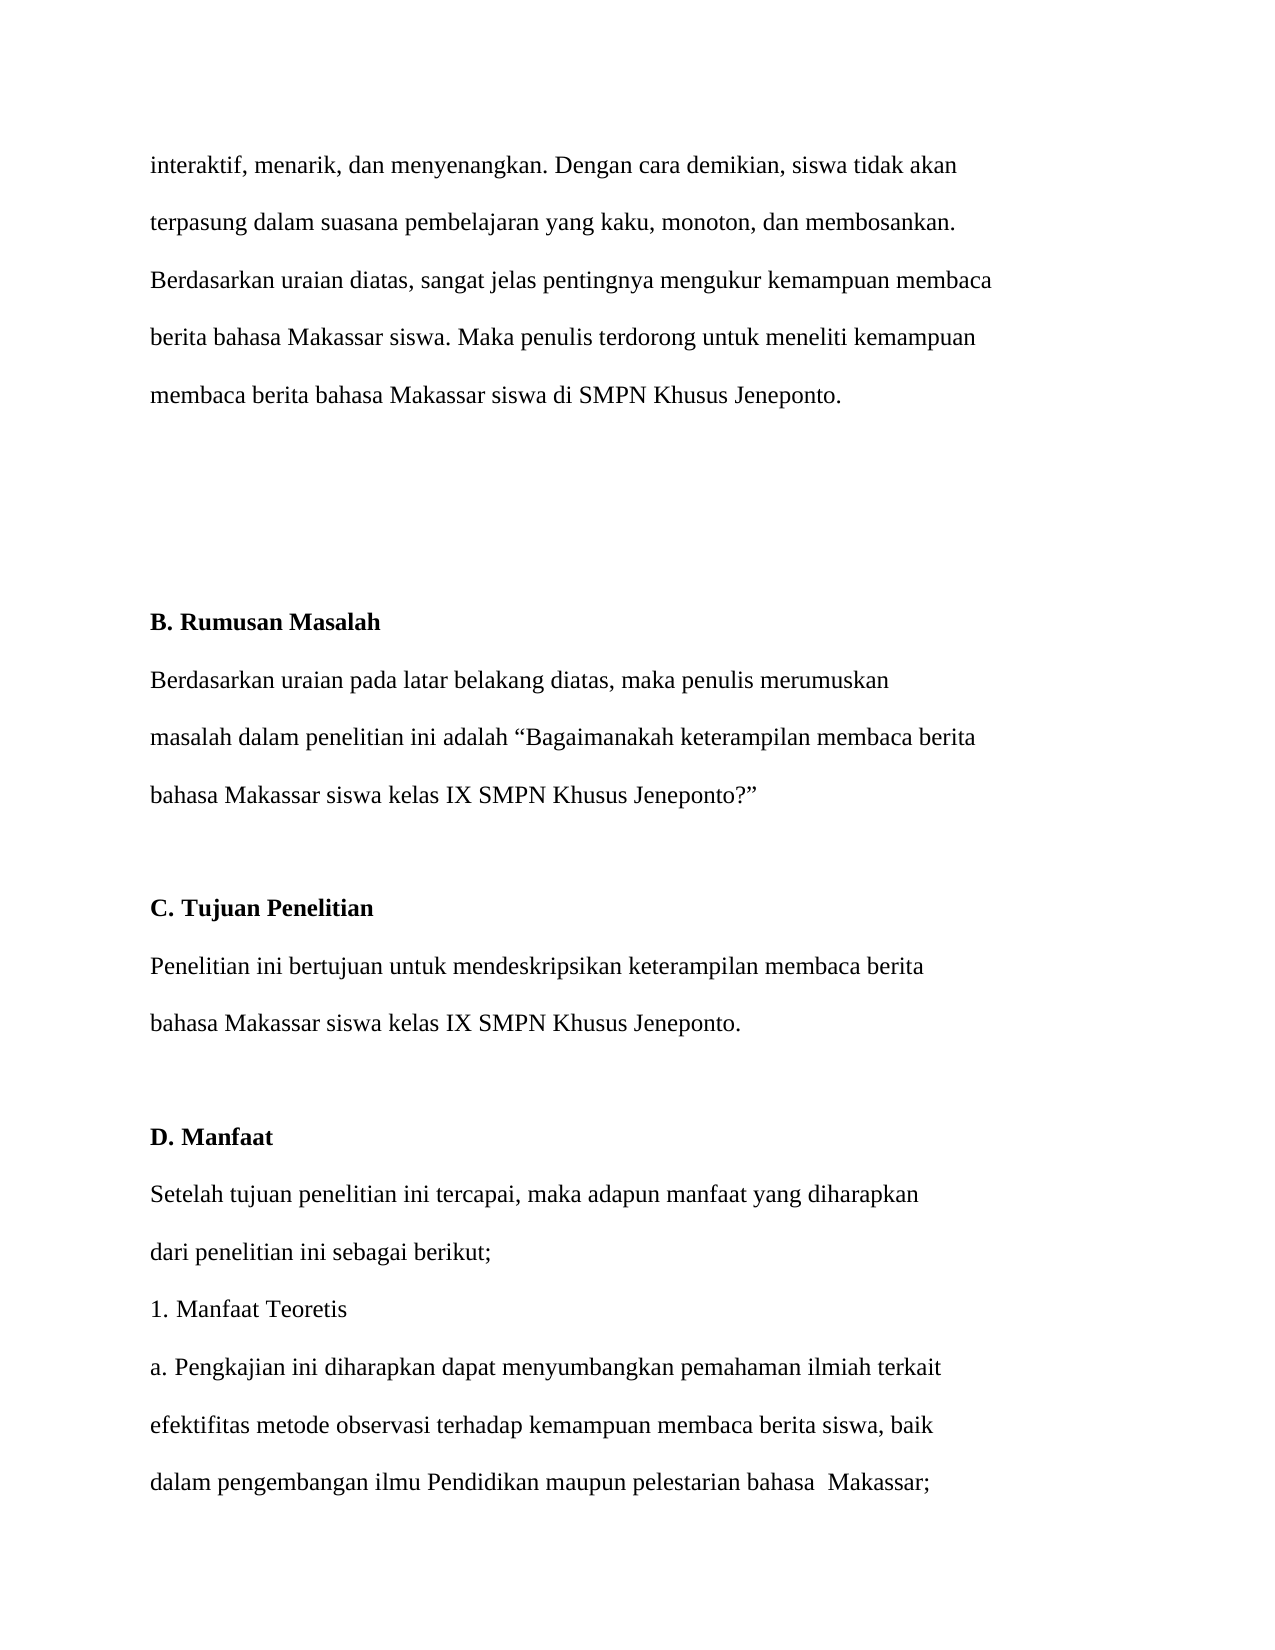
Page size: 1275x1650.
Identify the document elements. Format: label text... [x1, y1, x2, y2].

text masalah dalam penelitian ini adalah “Bagaimanakah keterampilan membaca berita [150, 722, 1125, 751]
text 1. Manfaat Teoretis [150, 1294, 1125, 1323]
text B. Rumusan Masalah [150, 607, 1125, 636]
text berita bahasa Makassar siswa. Maka penulis terdorong untuk meneliti kemampuan [150, 322, 1125, 351]
text interaktif, menarik, dan menyenangkan. Dengan cara demikian, siswa tidak akan [150, 150, 1125, 179]
text Setelah tujuan penelitian ini tercapai, maka adapun manfaat yang diharapkan [150, 1179, 1125, 1208]
text D. Manfaat [150, 1122, 1125, 1151]
text bahasa Makassar siswa kelas IX SMPN Khusus Jeneponto?” [150, 780, 1125, 808]
text C. Tujuan Penelitian [150, 893, 1125, 922]
text efektifitas metode observasi terhadap kemampuan membaca berita siswa, baik [150, 1410, 1125, 1438]
text dari penelitian ini sebagai berikut; [150, 1237, 1125, 1266]
text Berdasarkan uraian diatas, sangat jelas pentingnya mengukur kemampuan membaca [150, 265, 1125, 294]
text bahasa Makassar siswa kelas IX SMPN Khusus Jeneponto. [150, 1008, 1125, 1037]
text membaca berita bahasa Makassar siswa di SMPN Khusus Jeneponto. [150, 380, 1125, 409]
text Berdasarkan uraian pada latar belakang diatas, maka penulis merumuskan [150, 665, 1125, 693]
text Penelitian ini bertujuan untuk mendeskripsikan keterampilan membaca berita [150, 951, 1125, 979]
text a. Pengkajian ini diharapkan dapat menyumbangkan pemahaman ilmiah terkait [150, 1352, 1125, 1381]
text terpasung dalam suasana pembelajaran yang kaku, monoton, dan membosankan. [150, 207, 1125, 236]
text dalam pengembangan ilmu Pendidikan maupun pelestarian bahasa Makassar; [150, 1467, 1125, 1496]
